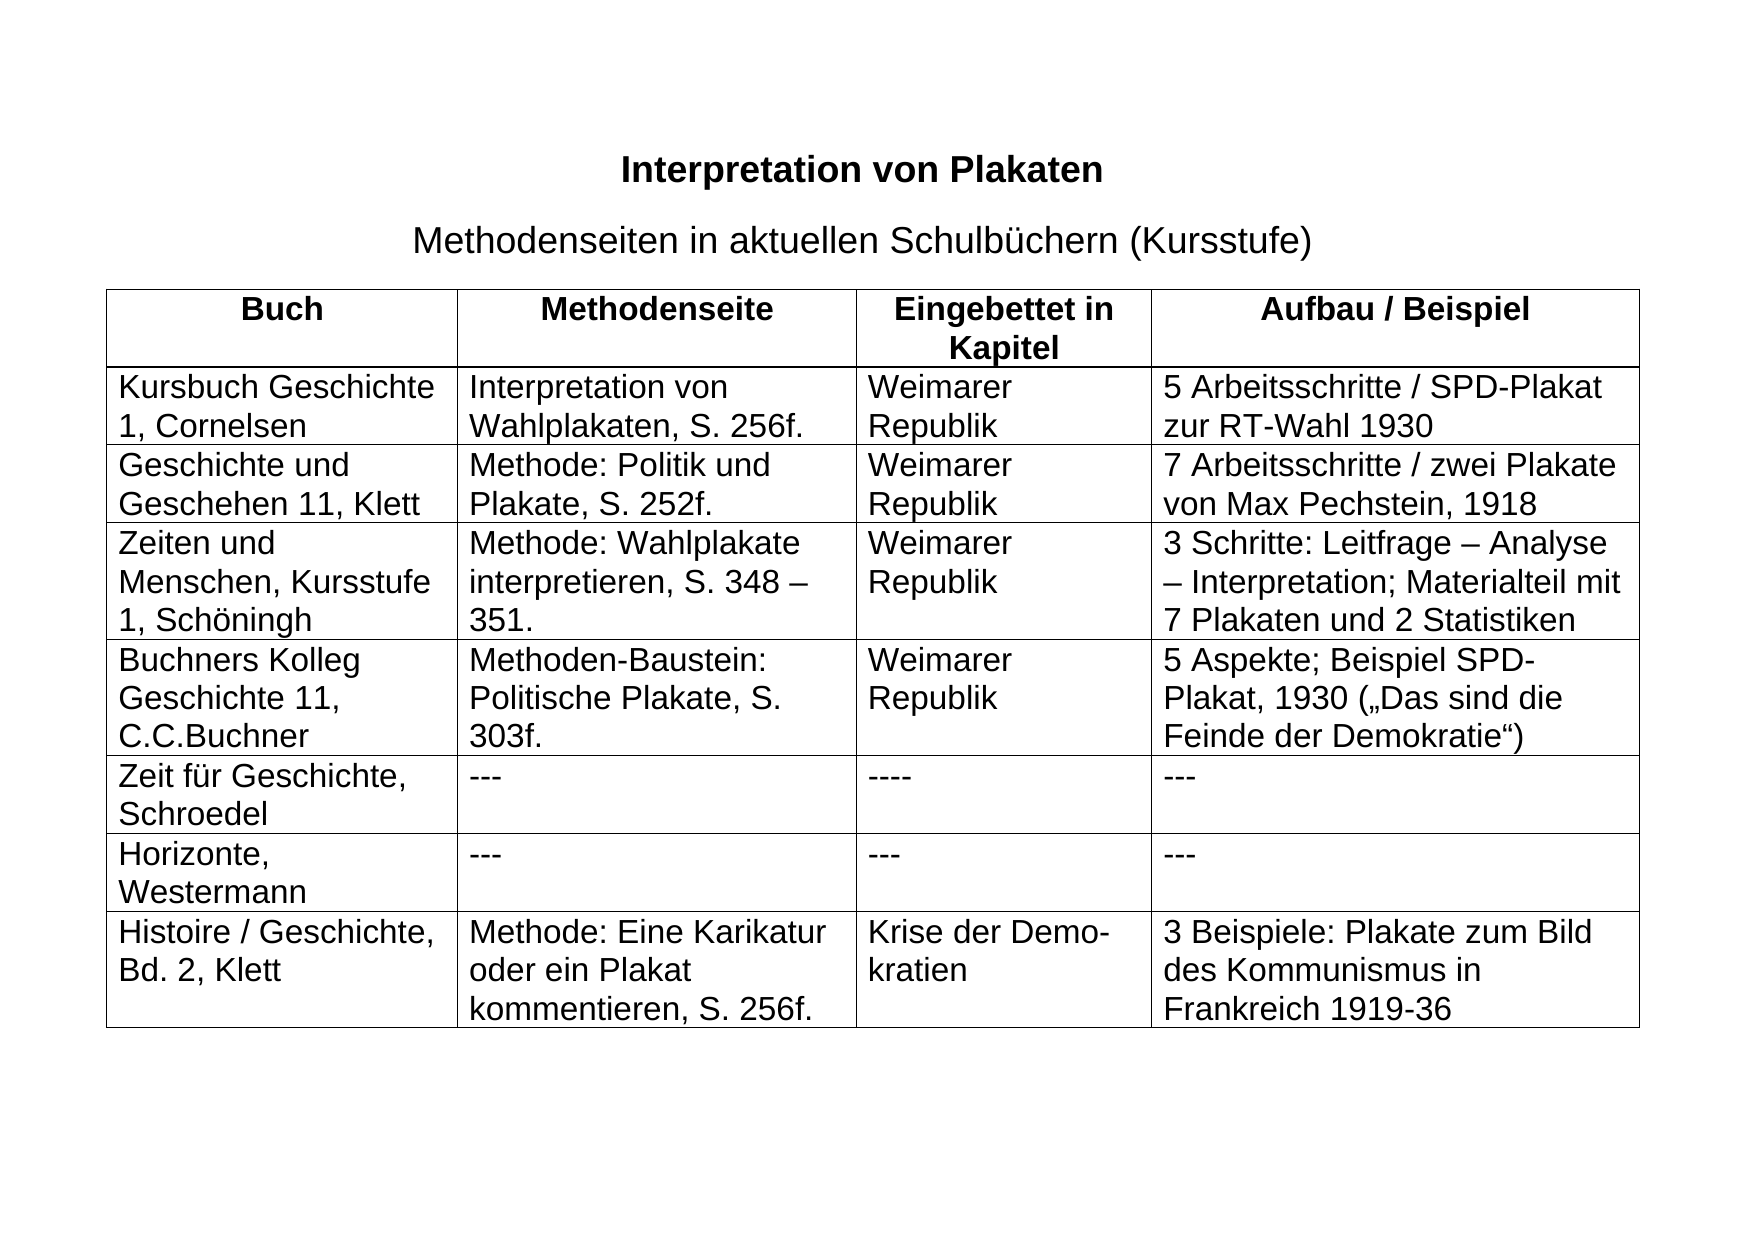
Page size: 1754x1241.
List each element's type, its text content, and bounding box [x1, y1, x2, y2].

table_cell Zeit für Geschichte, Schroedel [107, 756, 457, 833]
table_cell --- [458, 756, 856, 833]
table_cell Methode: Eine Karikatur oder ein Plakat kommentieren, S. 256f. [458, 912, 856, 1027]
table_cell Buchners Kolleg Geschichte 11, C.C.Buchner [107, 640, 457, 755]
table_cell --- [857, 834, 1151, 911]
table_cell 3 Schritte: Leitfrage – Analyse – Interpretation; Materialteil mit 7 Plakaten und 2 Statistiken [1152, 523, 1639, 638]
table_cell Weimarer Republik [857, 368, 1151, 444]
table_header Methodenseite [458, 290, 856, 366]
table_cell --- [458, 834, 856, 911]
table_cell Interpretation von Wahlplakaten, S. 256f. [458, 368, 856, 444]
table_cell Weimarer Republik [857, 445, 1151, 522]
table_cell Methoden-Baustein: Politische Plakate, S. 303f. [458, 640, 856, 755]
table_cell --- [1152, 834, 1639, 911]
table_cell Geschichte und Geschehen 11, Klett [107, 445, 457, 522]
table_cell Horizonte, Westermann [107, 834, 457, 911]
table_cell 3 Beispiele: Plakate zum Bild des Kommunismus in Frankreich 1919-36 [1152, 912, 1639, 1027]
table_cell 5 Aspekte; Beispiel SPD-Plakat, 1930 („Das sind die Feinde der Demokratie“) [1152, 640, 1639, 755]
table_cell --- [1152, 756, 1639, 833]
text Interpretation von Plakaten [118, 148, 1606, 191]
text Methodenseiten in aktuellen Schulbüchern (Kursstufe) [118, 218, 1606, 261]
table_cell ---- [857, 756, 1151, 833]
table_cell 7 Arbeitsschritte / zwei Plakate von Max Pechstein, 1918 [1152, 445, 1639, 522]
table_cell Histoire / Geschichte, Bd. 2, Klett [107, 912, 457, 1027]
table_header Buch [107, 290, 457, 366]
table_cell Weimarer Republik [857, 640, 1151, 755]
table_cell Weimarer Republik [857, 523, 1151, 638]
table_header Aufbau / Beispiel [1152, 290, 1639, 366]
table_cell 5 Arbeitsschritte / SPD-Plakat zur RT-Wahl 1930 [1152, 368, 1639, 444]
table_cell Kursbuch Geschichte 1, Cornelsen [107, 368, 457, 444]
table_cell Krise der Demo-kratien [857, 912, 1151, 1027]
table_cell Methode: Politik und Plakate, S. 252f. [458, 445, 856, 522]
table_cell Methode: Wahlplakate interpretieren, S. 348 – 351. [458, 523, 856, 638]
table_cell Zeiten und Menschen, Kursstufe 1, Schöningh [107, 523, 457, 638]
table_header Eingebettet in Kapitel [857, 290, 1151, 366]
